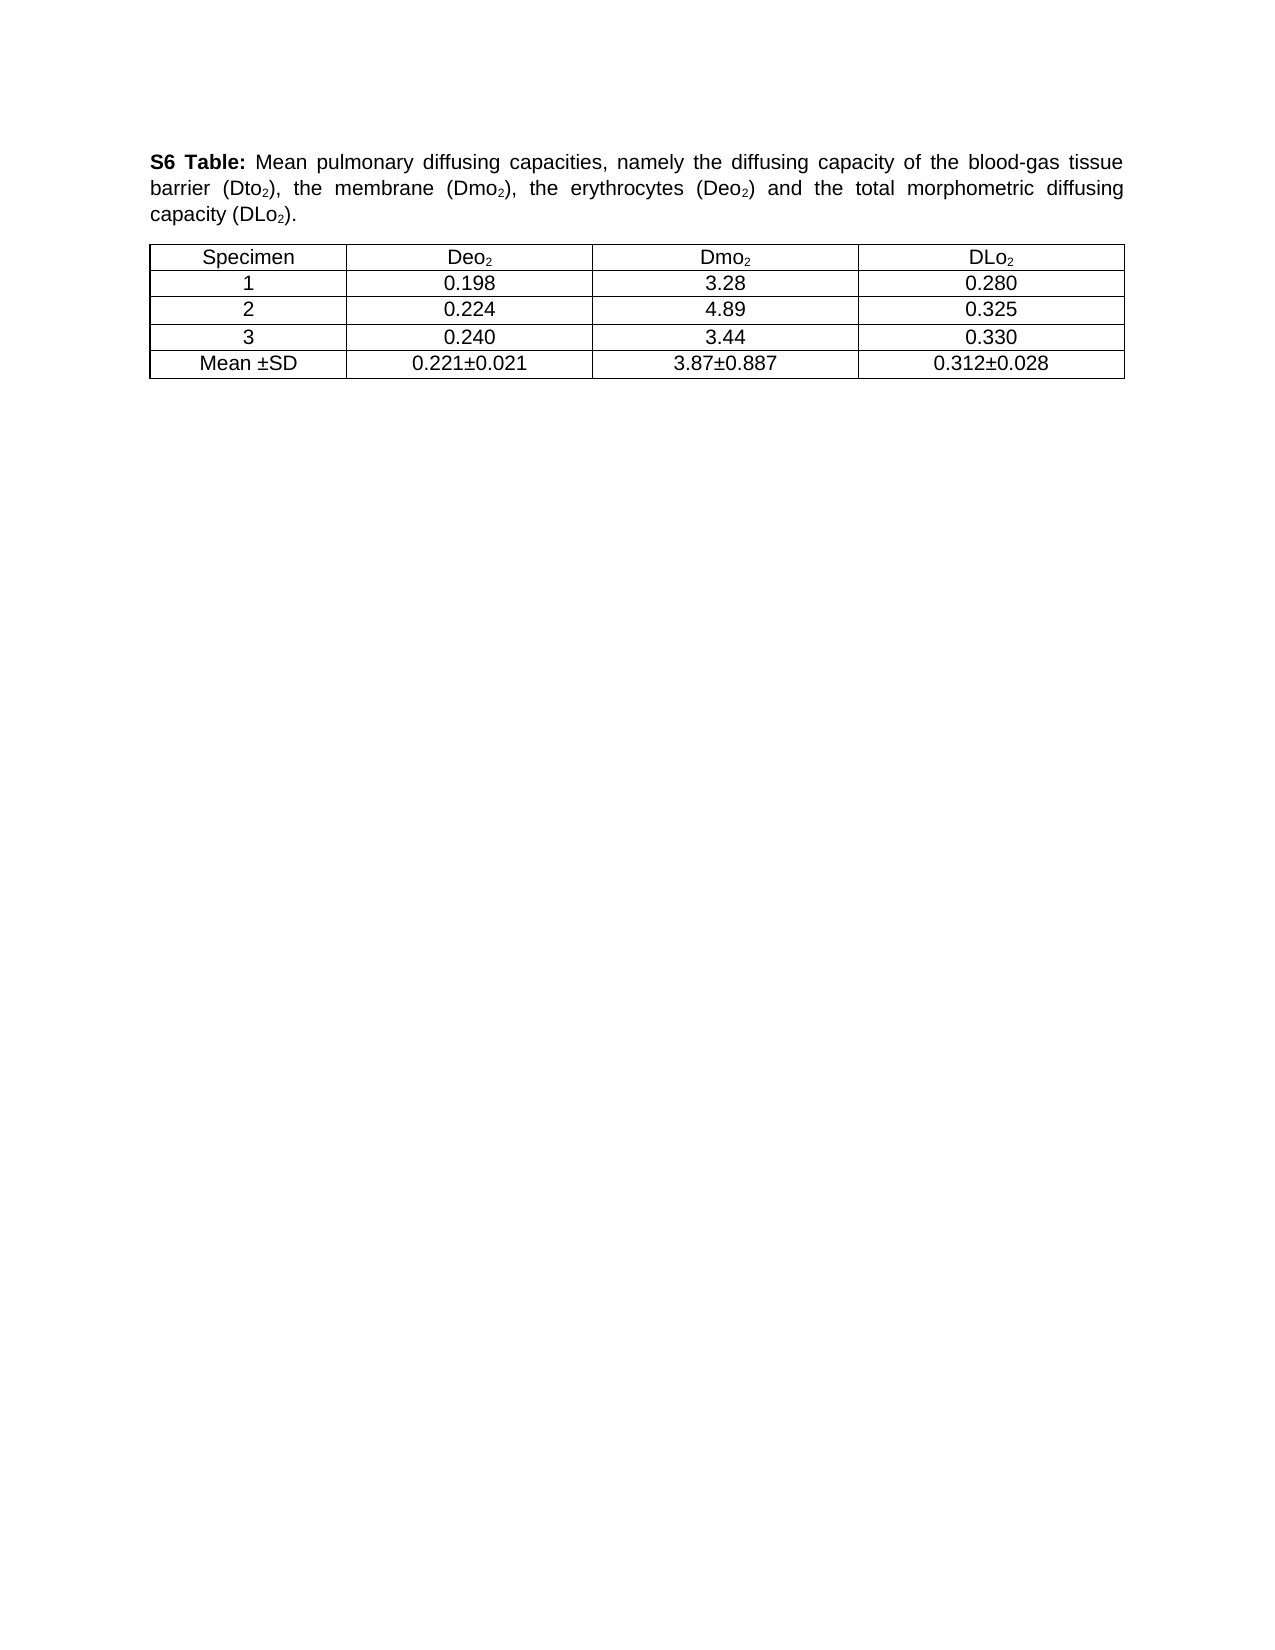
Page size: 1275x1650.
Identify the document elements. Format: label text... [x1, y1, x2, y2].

table_cell 3.28 [593, 271, 858, 296]
table_cell 0.221±0.021 [347, 351, 592, 377]
table_header Specimen [151, 245, 346, 270]
table_cell 0.280 [859, 271, 1124, 296]
table_cell 0.330 [859, 325, 1124, 350]
table_header Dmo2 [593, 245, 858, 270]
text S6 Table: Mean pulmonary diffusing capacities, namely the diffusing capacity of the blood-gas tissue barrier (Dto2), the membrane (Dmo2), the erythrocytes (Deo2) and the total morphometric diffusing capacity (DLo2). [150, 150, 1125, 226]
table_cell 0.198 [347, 271, 592, 296]
table_header Deo2 [347, 245, 592, 270]
table_cell 3 [151, 325, 346, 350]
table_cell 3.44 [593, 325, 858, 350]
table_cell 2 [151, 297, 346, 324]
table_cell 0.325 [859, 297, 1124, 324]
table_cell 4.89 [593, 297, 858, 324]
table_cell 0.240 [347, 325, 592, 350]
table_cell 0.312±0.028 [859, 351, 1124, 377]
table_cell Mean ±SD [151, 351, 346, 377]
table_cell 3.87±0.887 [593, 351, 858, 377]
table_cell 0.224 [347, 297, 592, 324]
table_cell 1 [151, 271, 346, 296]
table_header DLo2 [859, 245, 1124, 270]
